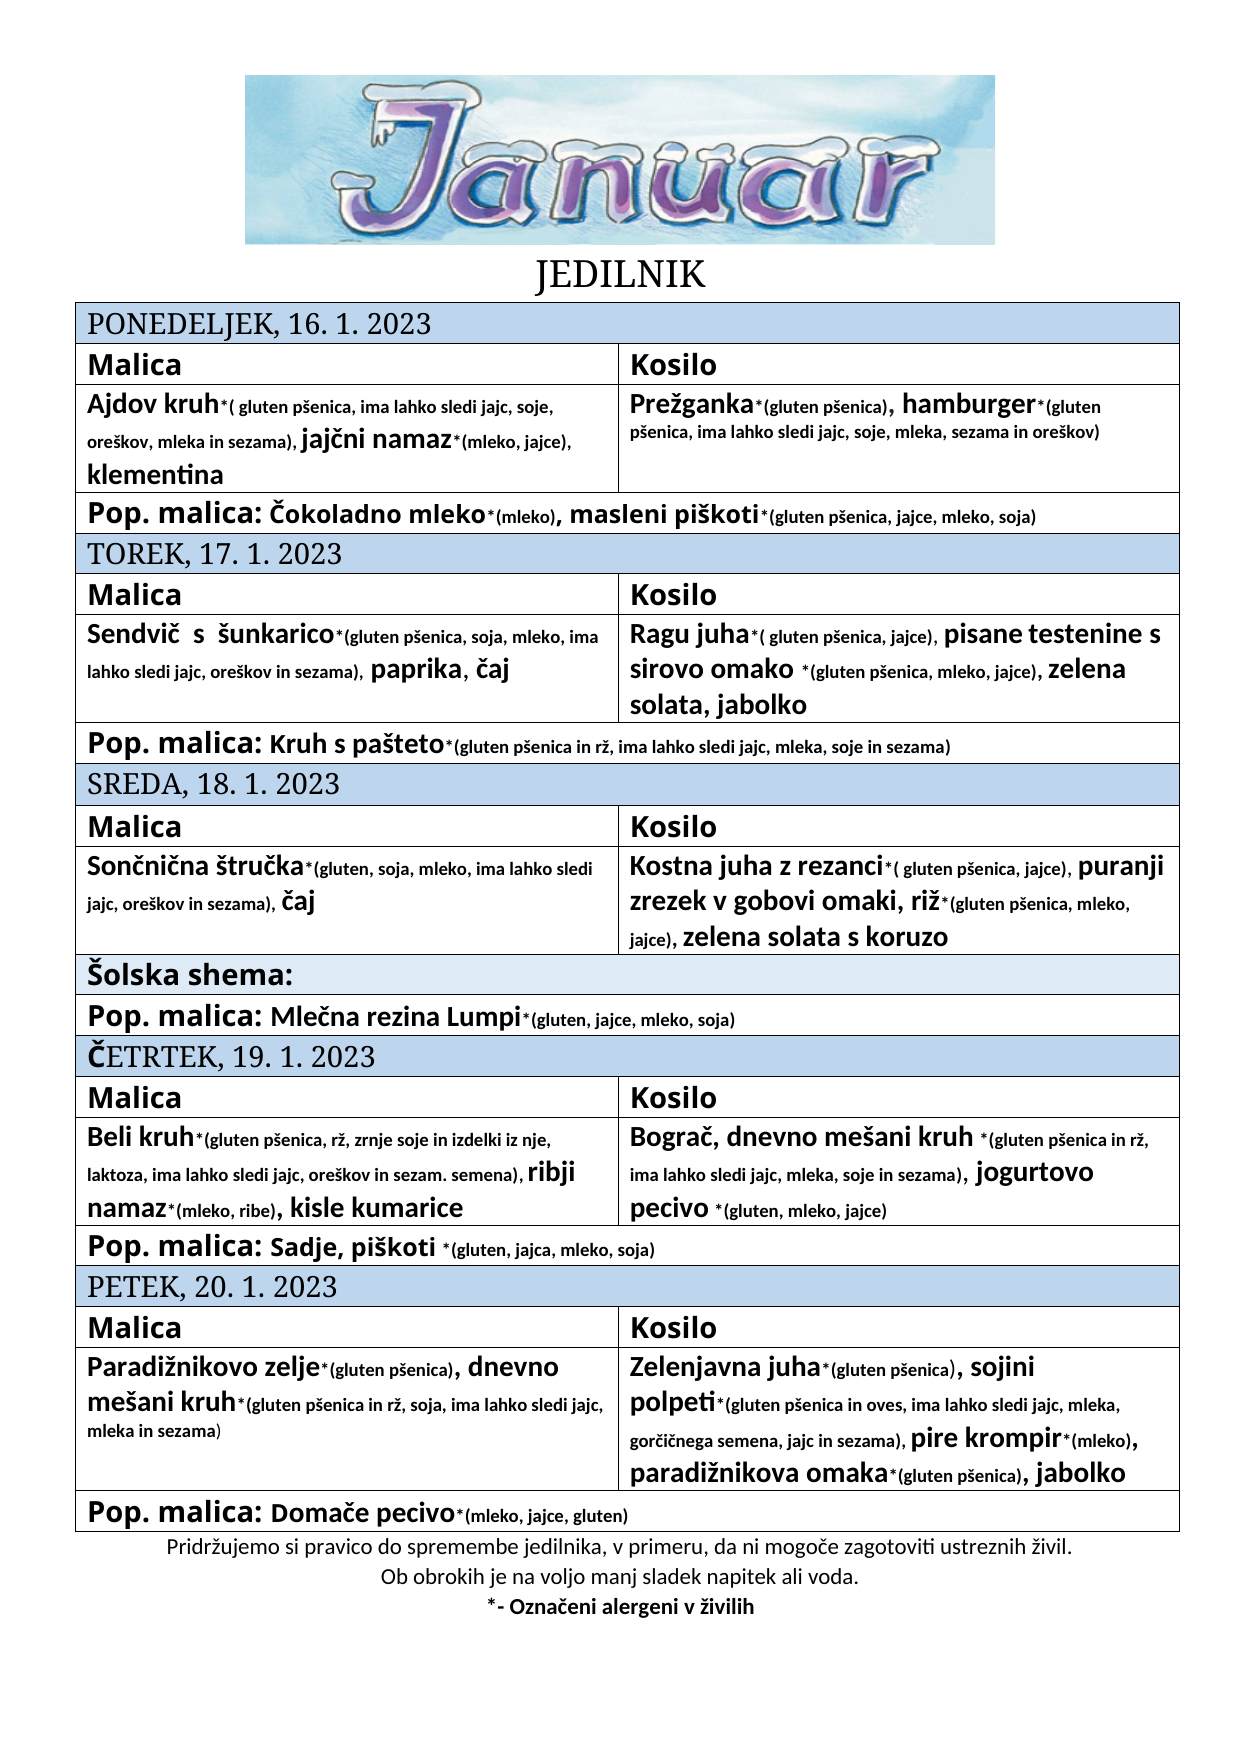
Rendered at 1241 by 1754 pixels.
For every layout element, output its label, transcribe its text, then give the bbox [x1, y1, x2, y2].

table_header PONEDELJEK, 16. 1. 2023 [76, 303, 1179, 343]
table_cell Malica [76, 806, 618, 846]
table_cell Kosilo [619, 344, 1179, 384]
table_cell Pop. malica: Kruh s pašteto*(gluten pšenica in rž, ima lahko sledi jajc, mleka, soje in sezama) [76, 723, 1179, 762]
text Pridržujemo si pravico do spremembe jedilnika, v primeru, da ni mogoče zagotoviti ustreznih živil. [75, 1532, 1165, 1560]
text *- Označeni alergeni v živilih [75, 1592, 1165, 1620]
table_cell Šolska shema: [76, 955, 1179, 994]
table_cell ČETRTEK, 19. 1. 2023 [76, 1036, 1179, 1076]
table_cell Ajdov kruh*( gluten pšenica, ima lahko sledi jajc, soje, oreškov, mleka in sezama), jajčni namaz*(mleko, jajce), klementina [76, 385, 618, 492]
table_cell Pop. malica: Sadje, piškoti *(gluten, jajca, mleko, soja) [76, 1226, 1179, 1265]
table_cell Kostna juha z rezanci*( gluten pšenica, jajce), puranji zrezek v gobovi omaki, riž*(gluten pšenica, mleko, jajce), zelena solata s koruzo [619, 847, 1179, 954]
table_cell Bograč, dnevno mešani kruh *(gluten pšenica in rž, ima lahko sledi jajc, mleka, soje in sezama), jogurtovo pecivo *(gluten, mleko, jajce) [619, 1118, 1179, 1224]
table_cell TOREK, 17. 1. 2023 [76, 534, 1179, 573]
table_cell Malica [76, 574, 618, 614]
table_cell Pop. malica: Čokoladno mleko*(mleko), masleni piškoti*(gluten pšenica, jajce, mleko, soja) [76, 493, 1179, 532]
table_cell Zelenjavna juha*(gluten pšenica), sojini polpeti*(gluten pšenica in oves, ima lahko sledi jajc, mleka, gorčičnega semena, jajc in sezama), pire krompir*(mleko), paradižnikova omaka*(gluten pšenica), jabolko [619, 1348, 1179, 1490]
table_cell Malica [76, 344, 618, 384]
table_cell Pop. malica: Mlečna rezina Lumpi*(gluten, jajce, mleko, soja) [76, 995, 1179, 1035]
table_cell PETEK, 20. 1. 2023 [76, 1266, 1179, 1306]
table_cell Beli kruh*(gluten pšenica, rž, zrnje soje in izdelki iz nje, laktoza, ima lahko sledi jajc, oreškov in sezam. semena), ribji namaz*(mleko, ribe), kisle kumarice [76, 1118, 618, 1224]
table_cell Kosilo [619, 574, 1179, 614]
table_cell Paradižnikovo zelje*(gluten pšenica), dnevno mešani kruh*(gluten pšenica in rž, soja, ima lahko sledi jajc, mleka in sezama) [76, 1348, 618, 1490]
table_cell Pop. malica: Domače pecivo*(mleko, jajce, gluten) [76, 1491, 1179, 1531]
table_cell Malica [76, 1307, 618, 1347]
table_cell Sendvič s šunkarico*(gluten pšenica, soja, mleko, ima lahko sledi jajc, oreškov in sezama), paprika, čaj [76, 615, 618, 722]
picture [245, 75, 995, 245]
table_cell SREDA, 18. 1. 2023 [76, 764, 1179, 805]
table_cell Malica [76, 1077, 618, 1117]
table_cell Kosilo [619, 1307, 1179, 1347]
table_cell Kosilo [619, 806, 1179, 846]
table_cell Sončnična štručka*(gluten, soja, mleko, ima lahko sledi jajc, oreškov in sezama), čaj [76, 847, 618, 954]
text JEDILNIK [75, 247, 1165, 298]
table_cell Prežganka*(gluten pšenica), hamburger*(gluten pšenica, ima lahko sledi jajc, soje, mleka, sezama in oreškov) [619, 385, 1179, 492]
text Ob obrokih je na voljo manj sladek napitek ali voda. [75, 1562, 1165, 1590]
table_cell Ragu juha*( gluten pšenica, jajce), pisane testenine s sirovo omako *(gluten pšenica, mleko, jajce), zelena solata, jabolko [619, 615, 1179, 722]
table_cell Kosilo [619, 1077, 1179, 1117]
